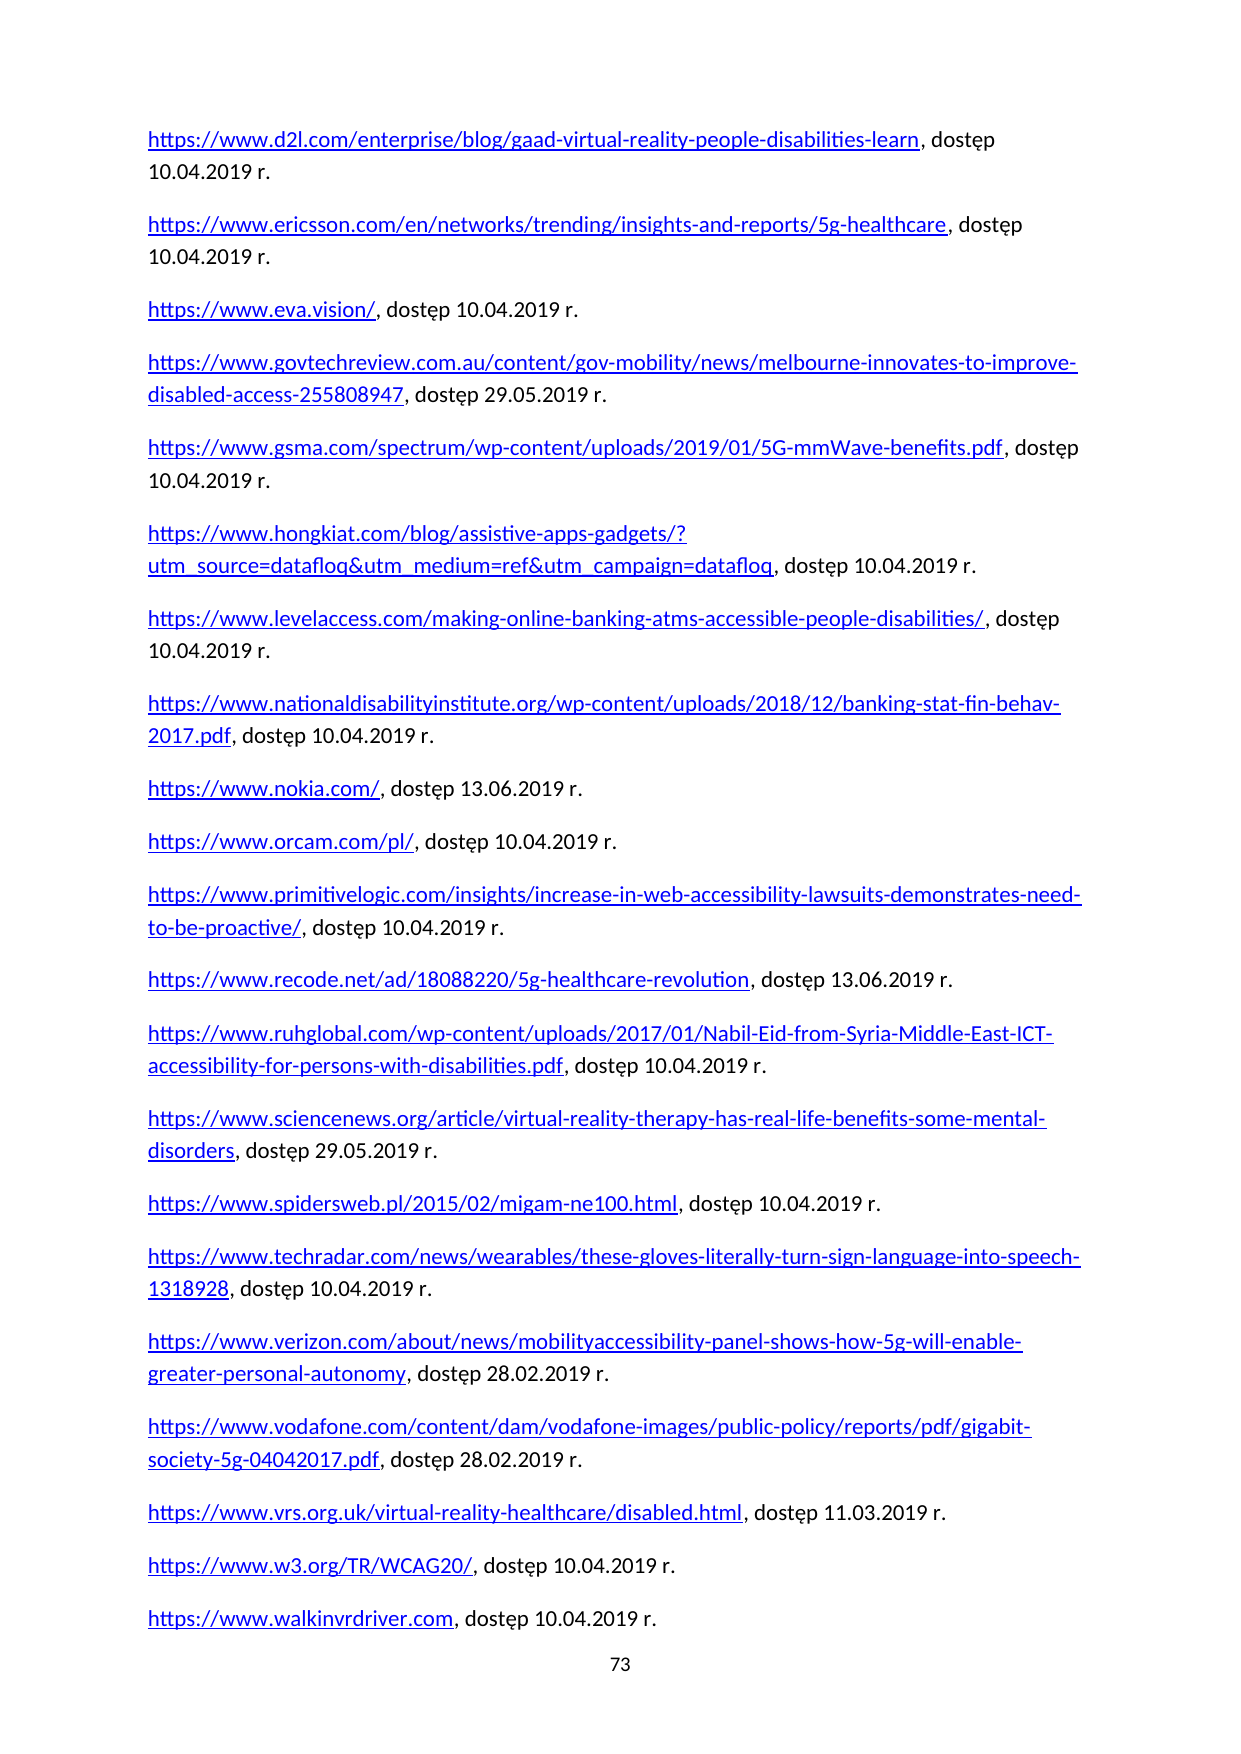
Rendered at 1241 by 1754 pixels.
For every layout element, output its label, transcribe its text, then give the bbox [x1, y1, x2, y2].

text https://www.ericsson.com/en/networks/trending/insights-and-reports/5g-healthcare, dostęp 10.04.2019 r. [148, 210, 1092, 270]
text https://www.sciencenews.org/article/virtual-reality-therapy-has-real-life-benefits-some-mental-disorders, dostęp 29.05.2019 r. [148, 1104, 1092, 1164]
text https://www.techradar.com/news/wearables/these-gloves-literally-turn-sign-language-into-speech-1318928, dostęp 10.04.2019 r. [148, 1242, 1092, 1302]
text https://www.vrs.org.uk/virtual-reality-healthcare/disabled.html, dostęp 11.03.2019 r. [148, 1498, 1092, 1526]
text https://www.govtechreview.com.au/content/gov-mobility/news/melbourne-innovates-to-improve-disabled-access-255808947, dostęp 29.05.2019 r. [148, 348, 1092, 408]
text https://www.ruhglobal.com/wp-content/uploads/2017/01/Nabil-Eid-from-Syria-Middle-East-ICT-accessibility-for-persons-with-disabilities.pdf, dostęp 10.04.2019 r. [148, 1019, 1092, 1079]
text https://www.eva.vision/, dostęp 10.04.2019 r. [148, 295, 1092, 323]
text https://www.w3.org/TR/WCAG20/, dostęp 10.04.2019 r. [148, 1551, 1092, 1579]
text https://www.nokia.com/, dostęp 13.06.2019 r. [148, 774, 1092, 802]
text https://www.spidersweb.pl/2015/02/migam-ne100.html, dostęp 10.04.2019 r. [148, 1189, 1092, 1217]
text https://www.nationaldisabilityinstitute.org/wp-content/uploads/2018/12/banking-stat-fin-behav-2017.pdf, dostęp 10.04.2019 r. [148, 689, 1092, 749]
text https://www.gsma.com/spectrum/wp-content/uploads/2019/01/5G-mmWave-benefits.pdf, dostęp 10.04.2019 r. [148, 433, 1092, 494]
text https://www.d2l.com/enterprise/blog/gaad-virtual-reality-people-disabilities-learn, dostęp 10.04.2019 r. [148, 125, 1092, 185]
text https://www.verizon.com/about/news/mobilityaccessibility-panel-shows-how-5g-will-enable-greater-personal-autonomy, dostęp 28.02.2019 r. [148, 1327, 1092, 1387]
text https://www.primitivelogic.com/insights/increase-in-web-accessibility-lawsuits-demonstrates-need-to-be-proactive/, dostęp 10.04.2019 r. [148, 880, 1092, 941]
text https://www.levelaccess.com/making-online-banking-atms-accessible-people-disabilities/, dostęp 10.04.2019 r. [148, 604, 1092, 664]
text https://www.orcam.com/pl/, dostęp 10.04.2019 r. [148, 827, 1092, 855]
text https://www.vodafone.com/content/dam/vodafone-images/public-policy/reports/pdf/gigabit-society-5g-04042017.pdf, dostęp 28.02.2019 r. [148, 1412, 1092, 1473]
text https://www.recode.net/ad/18088220/5g-healthcare-revolution, dostęp 13.06.2019 r. [148, 966, 1092, 994]
text https://www.hongkiat.com/blog/assistive-apps-gadgets/?utm_source=datafloq&utm_medium=ref&utm_campaign=datafloq, dostęp 10.04.2019 r. [148, 519, 1092, 579]
text https://www.walkinvrdriver.com, dostęp 10.04.2019 r. [148, 1604, 1092, 1632]
